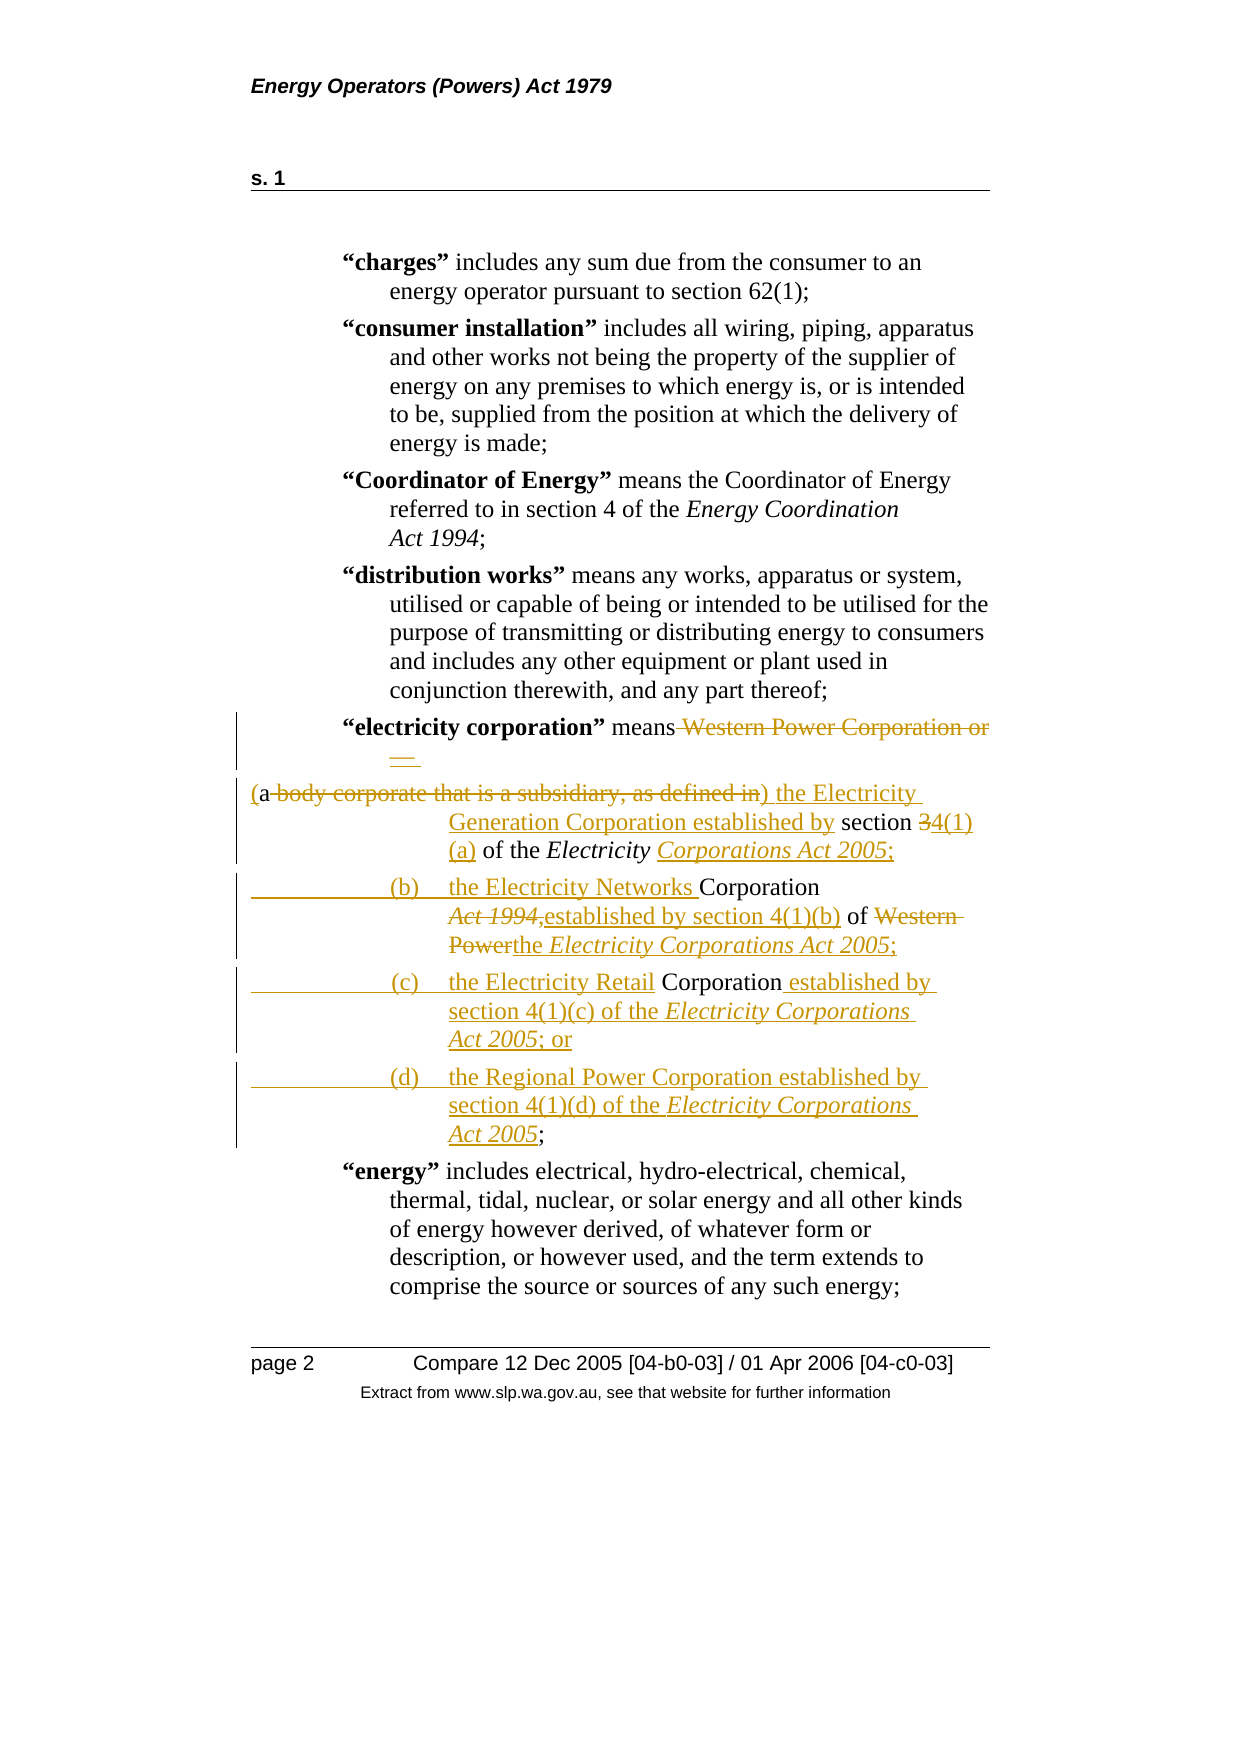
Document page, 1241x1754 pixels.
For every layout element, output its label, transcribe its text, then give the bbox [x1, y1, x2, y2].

text Corporation [251, 967, 990, 1053]
text ; [251, 1062, 990, 1148]
text “Coordinator of Energy” means the Coordinator of Energy referred to in section 4 of the Energy Coordination Act 1994; [251, 465, 990, 552]
text “charges” includes any sum due from the consumer to an energy operator pursuant to section 62(1); [251, 247, 990, 305]
text “consumer installation” includes all wiring, piping, apparatus and other works not being the property of the supplier of energy on any premises to which energy is, or is intended to be, supplied from the position at which the delivery of energy is made; [251, 313, 990, 457]
text “distribution works” means any works, apparatus or system, utilised or capable of being or intended to be utilised for the purpose of transmitting or distributing energy to consumers and includes any other equipment or plant used in conjunction therewith, and any part thereof; [251, 560, 990, 704]
text “energy” includes electrical, hydro-electrical, chemical, thermal, tidal, nuclear, or solar energy and all other kinds of energy however derived, of whatever form or description, or however used, and the term extends to comprise the source or sources of any such energy; [251, 1156, 990, 1300]
text Corporation of [251, 872, 990, 959]
text “electricity corporation” means [251, 712, 990, 769]
text a section of the Electricity [251, 778, 990, 864]
